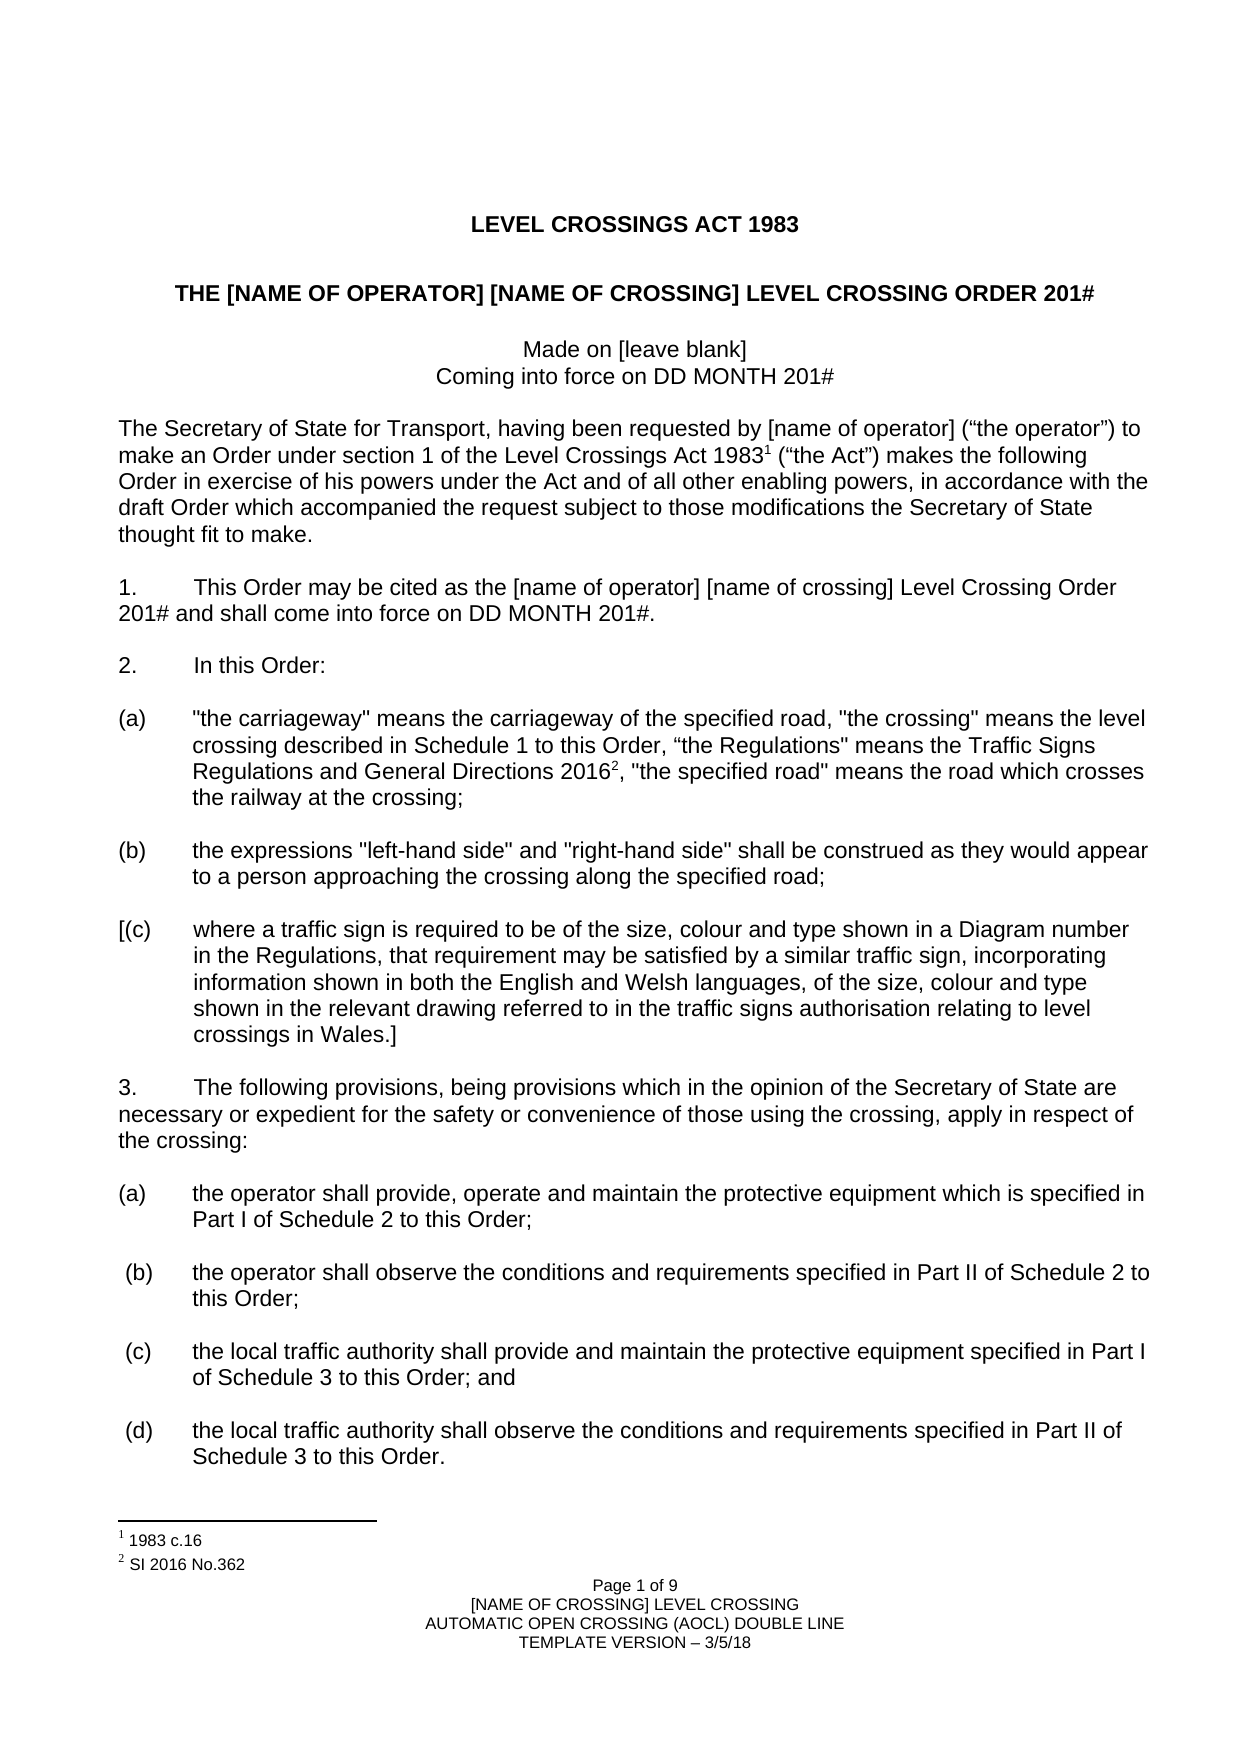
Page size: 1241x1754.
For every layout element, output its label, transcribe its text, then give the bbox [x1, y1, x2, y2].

text (b) the expressions "left-hand side" and "right-hand side" shall be construed as they would appear to a person approaching the crossing along the specified road; [118, 837, 1152, 890]
list the operator shall observe the conditions and requirements specified in Part II of Schedule 2 to this Order; [125, 1259, 1152, 1311]
text 3. The following provisions, being provisions which in the opinion of the Secretary of State are necessary or expedient for the safety or convenience of those using the crossing, apply in respect of the crossing: [118, 1074, 1152, 1153]
text (a) "the carriageway" means the carriageway of the specified road, "the crossing" means the level crossing described in Schedule 1 to this Order, “the Regulations" means the Traffic Signs Regulations and General Directions 2016, "the specified road" means the road which crosses the railway at the crossing; [118, 705, 1152, 811]
text The Secretary of State for Transport, having been requested by [name of operator] (“the operator”) to make an Order under section 1 of the Level Crossings Act 1983 (“the Act”) makes the following Order in exercise of his powers under the Act and of all other enabling powers, in accordance with the draft Order which accompanied the request subject to those modifications the Secretary of State thought fit to make. [118, 415, 1152, 547]
text [(c) where a traffic sign is required to be of the size, colour and type shown in a Diagram number in the Regulations, that requirement may be satisfied by a similar traffic sign, incorporating information shown in both the English and Welsh languages, of the size, colour and type shown in the relevant drawing referred to in the traffic signs authorisation relating to level crossings in Wales.] [118, 916, 1152, 1048]
text 1. This Order may be cited as the [name of operator] [name of crossing] Level Crossing Order 201# and shall come into force on DD MONTH 201#. [118, 573, 1152, 626]
subtitle LEVEL CROSSINGS ACT 1983 [118, 211, 1152, 237]
list the local traffic authority shall observe the conditions and requirements specified in Part II of Schedule 3 to this Order. [125, 1417, 1152, 1469]
subtitle THE [NAME OF OPERATOR] [NAME OF CROSSING] LEVEL CROSSING ORDER 201# [118, 280, 1152, 306]
text 2. In this Order: [118, 652, 1152, 679]
text Made on [leave blank] [118, 336, 1152, 363]
list the operator shall provide, operate and maintain the protective equipment which is specified in Part I of Schedule 2 to this Order; [118, 1179, 1152, 1232]
list the local traffic authority shall provide and maintain the protective equipment specified in Part I of Schedule 3 to this Order; and [125, 1338, 1152, 1390]
text Coming into force on DD MONTH 201# [118, 363, 1152, 389]
